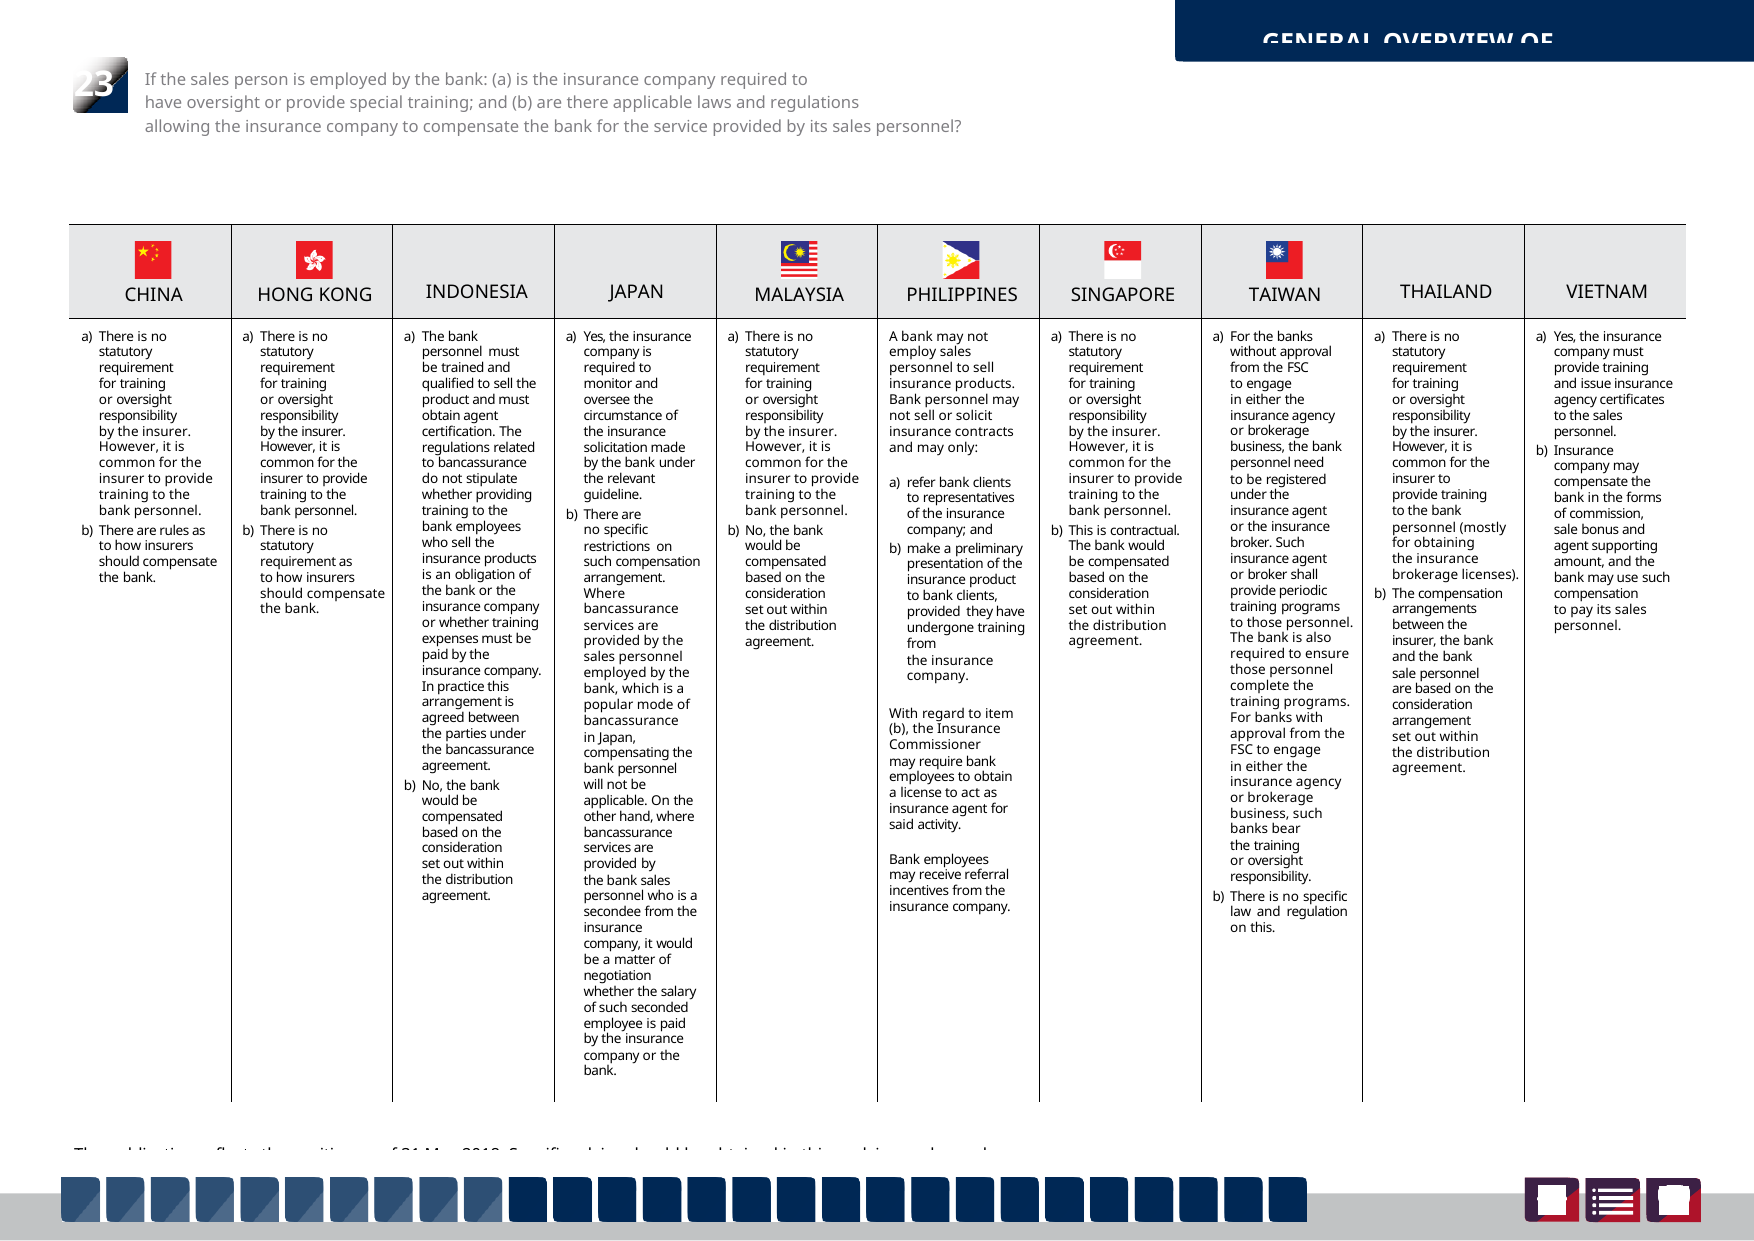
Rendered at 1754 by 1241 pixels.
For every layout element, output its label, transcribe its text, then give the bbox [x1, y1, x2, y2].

table_cell A bank may not employ sales personnel to sell insurance products. Bank personnel may not sell or solicit insurance contracts and may only: refer bank clients to representatives of the insurance company; and make a preliminary presentation of the insurance product to bank clients, provided they have undergone training from the insurance company. With regard to item (b), the Insurance Commissioner may require bank employees to obtain a license to act as insurance agent for said activity. Bank employees may receive referral incentives from the insurance company. [878, 319, 1039, 1102]
picture [1104, 241, 1142, 279]
table_header VIETNAM [1525, 225, 1686, 318]
text allowing the insurance company to compensate the bank for the service provided by its sales personnel? [144, 114, 1743, 137]
table_cell Yes, the insurance company is required to monitor and oversee the circumstance of the insurance solicitation made by the bank under the relevant guideline. There are no specific restrictions on such compensation arrangement. Where bancassurance services are provided by the sales personnel employed by the bank, which is a popular mode of bancassurance in Japan, compensating the bank personnel will not be applicable. On the other hand, where bancassurance services are provided by the bank sales personnel who is a secondee from the insurance company, it would be a matter of negotiation whether the salary of such seconded employee is paid by the insurance company or the bank. [555, 319, 716, 1102]
table_cell For the banks without approval from the FSC to engage in either the insurance agency or brokerage business, the bank personnel need to be registered under the insurance agent or the insurance broker. Such insurance agent or broker shall provide periodic training programs to those personnel. The bank is also required to ensure those personnel complete the training programs. For banks with approval from the FSC to engage in either the insurance agency or brokerage business, such banks bear the training or oversight responsibility. There is no specific law and regulation on this. [1202, 319, 1362, 1102]
table_cell The bank personnel must be trained and qualified to sell the product and must obtain agent certification. The regulations related to bancassurance do not stipulate whether providing training to the bank employees who sell the insurance products is an obligation of the bank or the insurance company or whether training expenses must be paid by the insurance company. In practice this arrangement is agreed between the parties under the bancassurance agreement. No, the bank would be compensated based on the consideration set out within the distribution agreement. [393, 319, 554, 1102]
table_header INDONESIA [393, 225, 554, 318]
table_header CHINA [69, 225, 231, 318]
table_cell There is no statutory requirement for training or oversight responsibility by the insurer. However, it is common for the insurer to provide training to the bank personnel (mostly for obtaining the insurance brokerage licenses). The compensation arrangements between the insurer, the bank and the bank sale personnel are based on the consideration arrangement set out within the distribution agreement. [1363, 319, 1524, 1102]
picture [1658, 1185, 1690, 1215]
table_header THAILAND [1363, 225, 1524, 318]
table_cell There is no statutory requirement for training or oversight responsibility by the insurer. However, it is common for the insurer to provide training to the bank personnel. This is contractual. The bank would be compensated based on the consideration set out within the distribution agreement. [1040, 319, 1201, 1102]
table_header SINGAPORE [1040, 225, 1201, 318]
table_header PHILIPPINES [878, 225, 1039, 318]
picture [61, 1177, 1307, 1222]
picture [781, 241, 818, 279]
picture [1266, 241, 1303, 279]
table_header TAIWAN [1202, 225, 1362, 318]
table_cell There is no statutory requirement for training or oversight responsibility by the insurer. However, it is common for the insurer to provide training to the bank personnel. No, the bank would be compensated based on the consideration set out within the distribution agreement. [717, 319, 877, 1102]
table_cell There is no statutory requirement for training or oversight responsibility by the insurer. However, it is common for the insurer to provide training to the bank personnel. There is no statutory requirement as to how insurers should compensate the bank. [232, 319, 392, 1102]
picture [73, 57, 128, 113]
picture [1537, 1185, 1567, 1215]
table_cell There is no statutory requirement for training or oversight responsibility by the insurer. However, it is common for the insurer to provide training to the bank personnel. There are rules as to how insurers should compensate the bank. [69, 319, 231, 1102]
picture [296, 241, 333, 279]
picture [134, 241, 172, 279]
text If the sales person is employed by the bank: (a) is the insurance company required to [144, 68, 1743, 90]
table_header HONG KONG [232, 225, 392, 318]
text have oversight or provide special training; and (b) are there applicable laws and regulations [144, 91, 1743, 114]
table_header MALAYSIA [717, 225, 877, 318]
picture [942, 241, 980, 279]
table_header JAPAN [555, 225, 716, 318]
table_cell Yes, the insurance company must provide training and issue insurance agency certificates to the sales personnel. Insurance company may compensate the bank in the forms of commission, sale bonus and agent supporting amount, and the bank may use such compensation to pay its sales personnel. [1525, 319, 1686, 1102]
